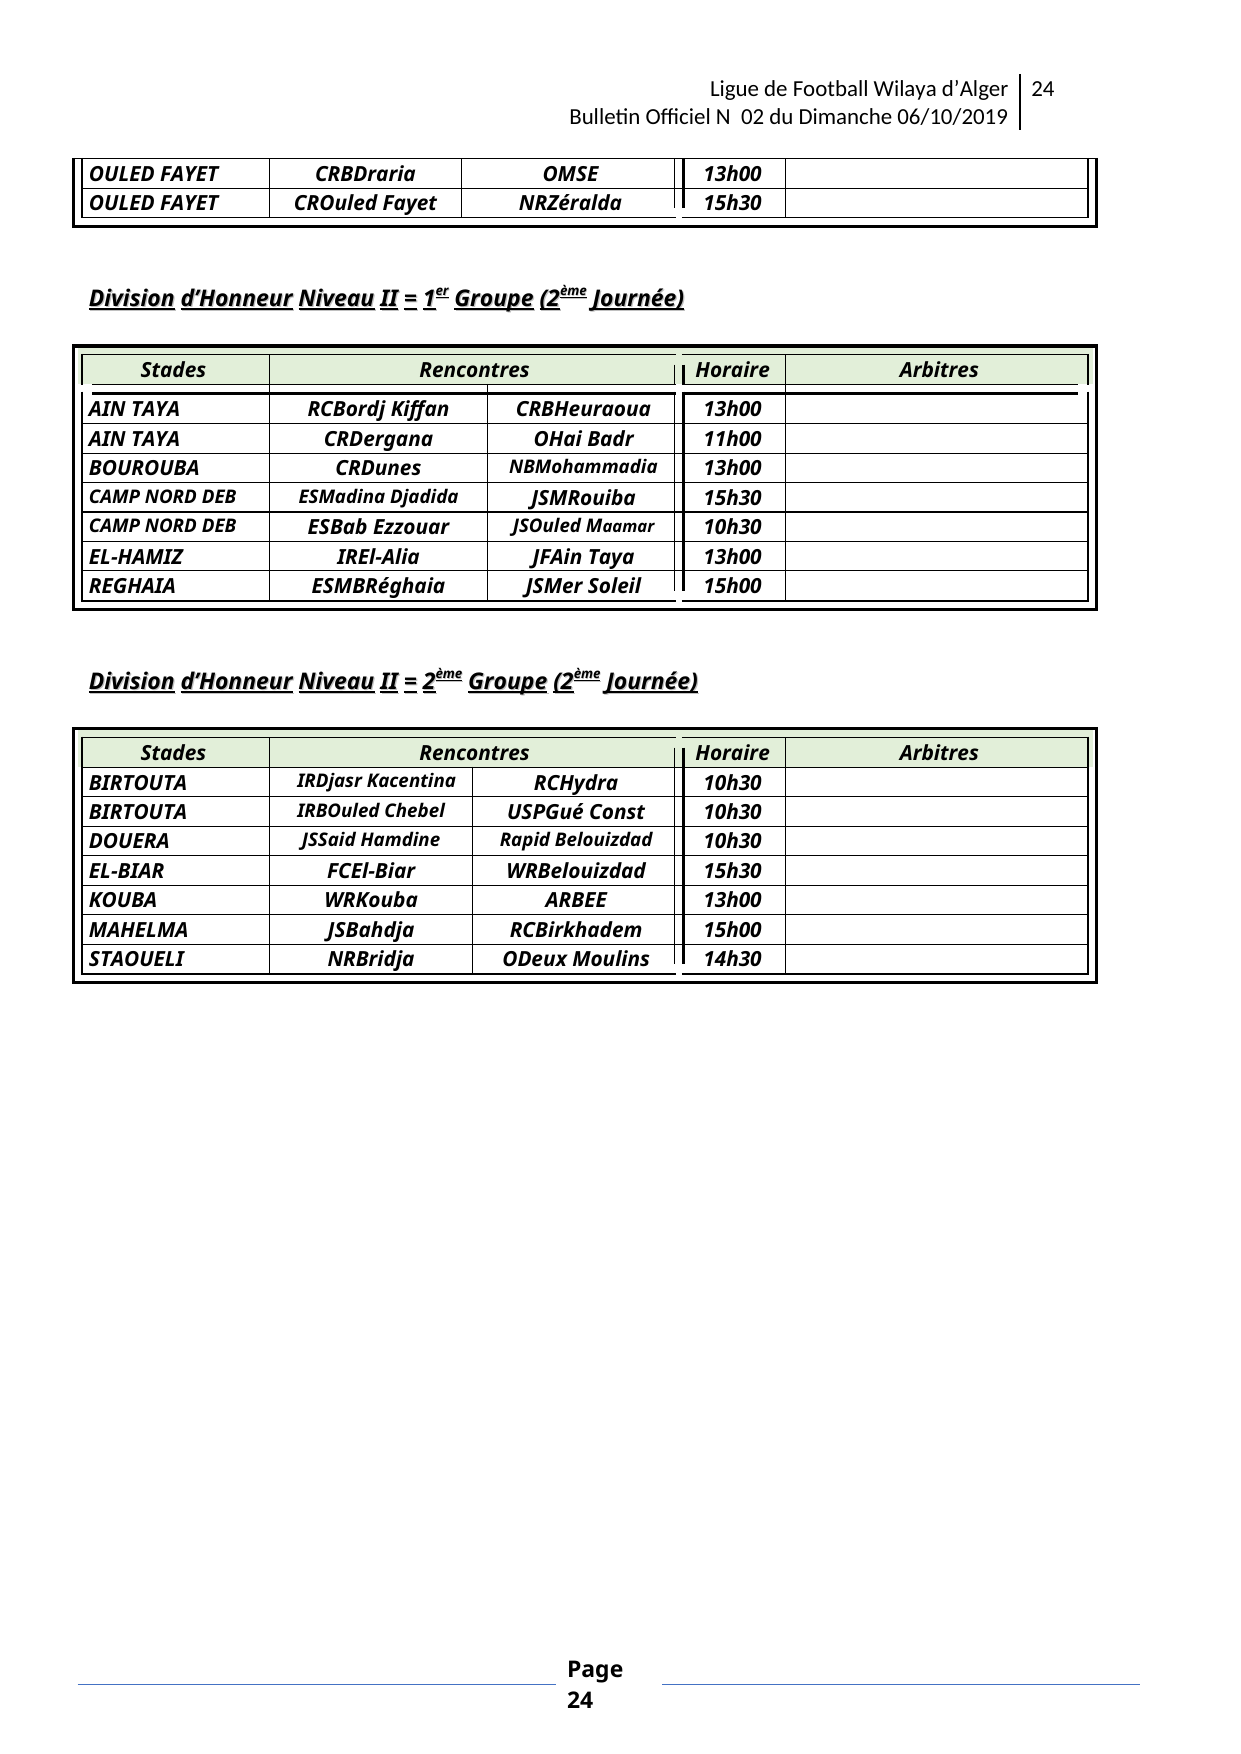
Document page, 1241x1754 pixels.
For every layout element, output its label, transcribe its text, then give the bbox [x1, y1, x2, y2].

table_cell Rapid Belouizdad [473, 827, 674, 855]
table_cell [786, 159, 1087, 187]
table_cell OMSE [462, 159, 674, 187]
table_cell CAMP NORD DEB [83, 483, 269, 511]
table_cell CRDergana [270, 424, 487, 452]
table_cell [786, 513, 1087, 541]
table_header Arbitres [786, 348, 1093, 384]
table_cell ESMadina Djadida [270, 483, 487, 511]
table_header Horaire [679, 730, 786, 767]
table_cell [1089, 541, 1093, 570]
table_cell BIRTOUTA [83, 768, 269, 796]
text Division d’Honneur Niveau II = 1er Groupe (2ème Journée) [89, 282, 1152, 313]
table_cell JSOuled Maamar [488, 513, 674, 541]
table_cell 13h00 [685, 886, 785, 914]
table_cell 15h00 [685, 915, 785, 943]
table_header Rencontres [269, 348, 679, 384]
table_cell REGHAIA [83, 571, 269, 600]
table_cell [1089, 767, 1093, 796]
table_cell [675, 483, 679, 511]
table_cell JFAin Taya [488, 542, 674, 570]
table_cell IRDjasr Kacentina [270, 768, 472, 796]
table_cell NRZéralda [462, 189, 679, 217]
table_cell JSSaid Hamdine [270, 827, 472, 855]
table_cell [786, 827, 1087, 855]
table_cell RCBordj Kiffan [270, 395, 487, 423]
table_cell 15h30 [685, 856, 785, 884]
table_cell ARBEE [473, 886, 674, 914]
table_cell 14h30 [679, 945, 785, 973]
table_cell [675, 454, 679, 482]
table_cell [1089, 826, 1093, 855]
table_cell AIN TAYA [78, 384, 269, 423]
table_cell 13h00 [685, 159, 785, 187]
table_header Arbitres [786, 730, 1093, 767]
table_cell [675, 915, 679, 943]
table_cell EL-HAMIZ [83, 542, 269, 570]
table_cell 15h00 [679, 571, 785, 600]
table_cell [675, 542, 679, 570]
table_cell KOUBA [83, 886, 269, 914]
table_cell ESMBRéghaia [270, 571, 487, 600]
table_cell 10h30 [685, 827, 785, 855]
table_cell CRBDraria [270, 159, 461, 187]
table_header Horaire [679, 348, 786, 384]
table_cell AIN TAYA [83, 424, 269, 452]
table_cell [1089, 482, 1093, 511]
table_cell [1089, 914, 1093, 943]
table_cell [1089, 944, 1093, 973]
table_cell [1089, 511, 1093, 541]
table_cell CRDunes [270, 454, 487, 482]
table_cell OULED FAYET [83, 159, 269, 187]
table_cell USPGué Const [473, 797, 674, 826]
table_cell 15h30 [685, 483, 785, 511]
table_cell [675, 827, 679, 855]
table_cell EL-BIAR [83, 856, 269, 884]
table_cell [786, 384, 1093, 423]
table_header Stades [78, 730, 269, 767]
table_cell MAHELMA [83, 915, 269, 943]
table_cell 13h00 [685, 454, 785, 482]
table_cell [1089, 885, 1093, 914]
table_cell FCEl-Biar [270, 856, 472, 884]
table_cell 11h00 [685, 424, 785, 452]
table_cell [786, 768, 1087, 796]
table_cell OULED FAYET [83, 189, 269, 217]
table_cell IRBOuled Chebel [270, 797, 472, 826]
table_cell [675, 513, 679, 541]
table_cell [786, 856, 1087, 884]
table_cell OHai Badr [488, 424, 674, 452]
table_cell BIRTOUTA [83, 797, 269, 826]
table_header Stades [78, 348, 269, 384]
text Division d’Honneur Niveau II = 2ème Groupe (2ème Journée) [89, 665, 1152, 696]
table_cell [786, 886, 1087, 914]
table_cell BOUROUBA [83, 454, 269, 482]
table_cell [786, 915, 1087, 943]
table_cell [786, 542, 1087, 570]
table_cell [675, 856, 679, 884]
table_cell JSMer Soleil [488, 571, 679, 600]
table_cell [786, 483, 1087, 511]
table_cell 10h30 [685, 797, 785, 826]
table_cell CROuled Fayet [270, 189, 461, 217]
table_cell [1089, 855, 1093, 884]
table_cell 10h30 [685, 513, 785, 541]
table_cell [1089, 188, 1093, 217]
table_cell CRBHeuraoua [488, 384, 679, 423]
table_cell [786, 189, 1087, 217]
table_cell ESBab Ezzouar [270, 513, 487, 541]
table_cell RCBirkhadem [473, 915, 674, 943]
table_cell [1089, 453, 1093, 482]
table_cell [786, 454, 1087, 482]
table_cell IREl-Alia [270, 542, 487, 570]
table_cell ODeux Moulins [473, 945, 679, 973]
table_cell NRBridja [270, 945, 472, 973]
table_cell CAMP NORD DEB [83, 513, 269, 541]
table_cell 10h30 [685, 768, 785, 796]
table_cell [786, 571, 1087, 600]
table_cell 13h00 [685, 542, 785, 570]
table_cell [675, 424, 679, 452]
table_cell [1089, 423, 1093, 452]
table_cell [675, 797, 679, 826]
table_header Rencontres [269, 730, 679, 767]
table_cell [786, 945, 1087, 973]
table_cell JSMRouiba [488, 483, 674, 511]
table_cell DOUERA [83, 827, 269, 855]
table_cell [786, 797, 1087, 826]
table_cell [786, 424, 1087, 452]
table_cell RCHydra [473, 768, 674, 796]
table_cell 15h30 [679, 189, 785, 217]
table_cell 13h00 [679, 384, 785, 423]
table_cell STAOUELI [83, 945, 269, 973]
table_cell JSBahdja [270, 915, 472, 943]
table_cell WRKouba [270, 886, 472, 914]
table_cell [1089, 570, 1093, 600]
table_cell [1089, 796, 1093, 826]
table_cell WRBelouizdad [473, 856, 674, 884]
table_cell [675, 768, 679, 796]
table_cell [1089, 159, 1093, 187]
table_cell NBMohammadia [488, 454, 674, 482]
